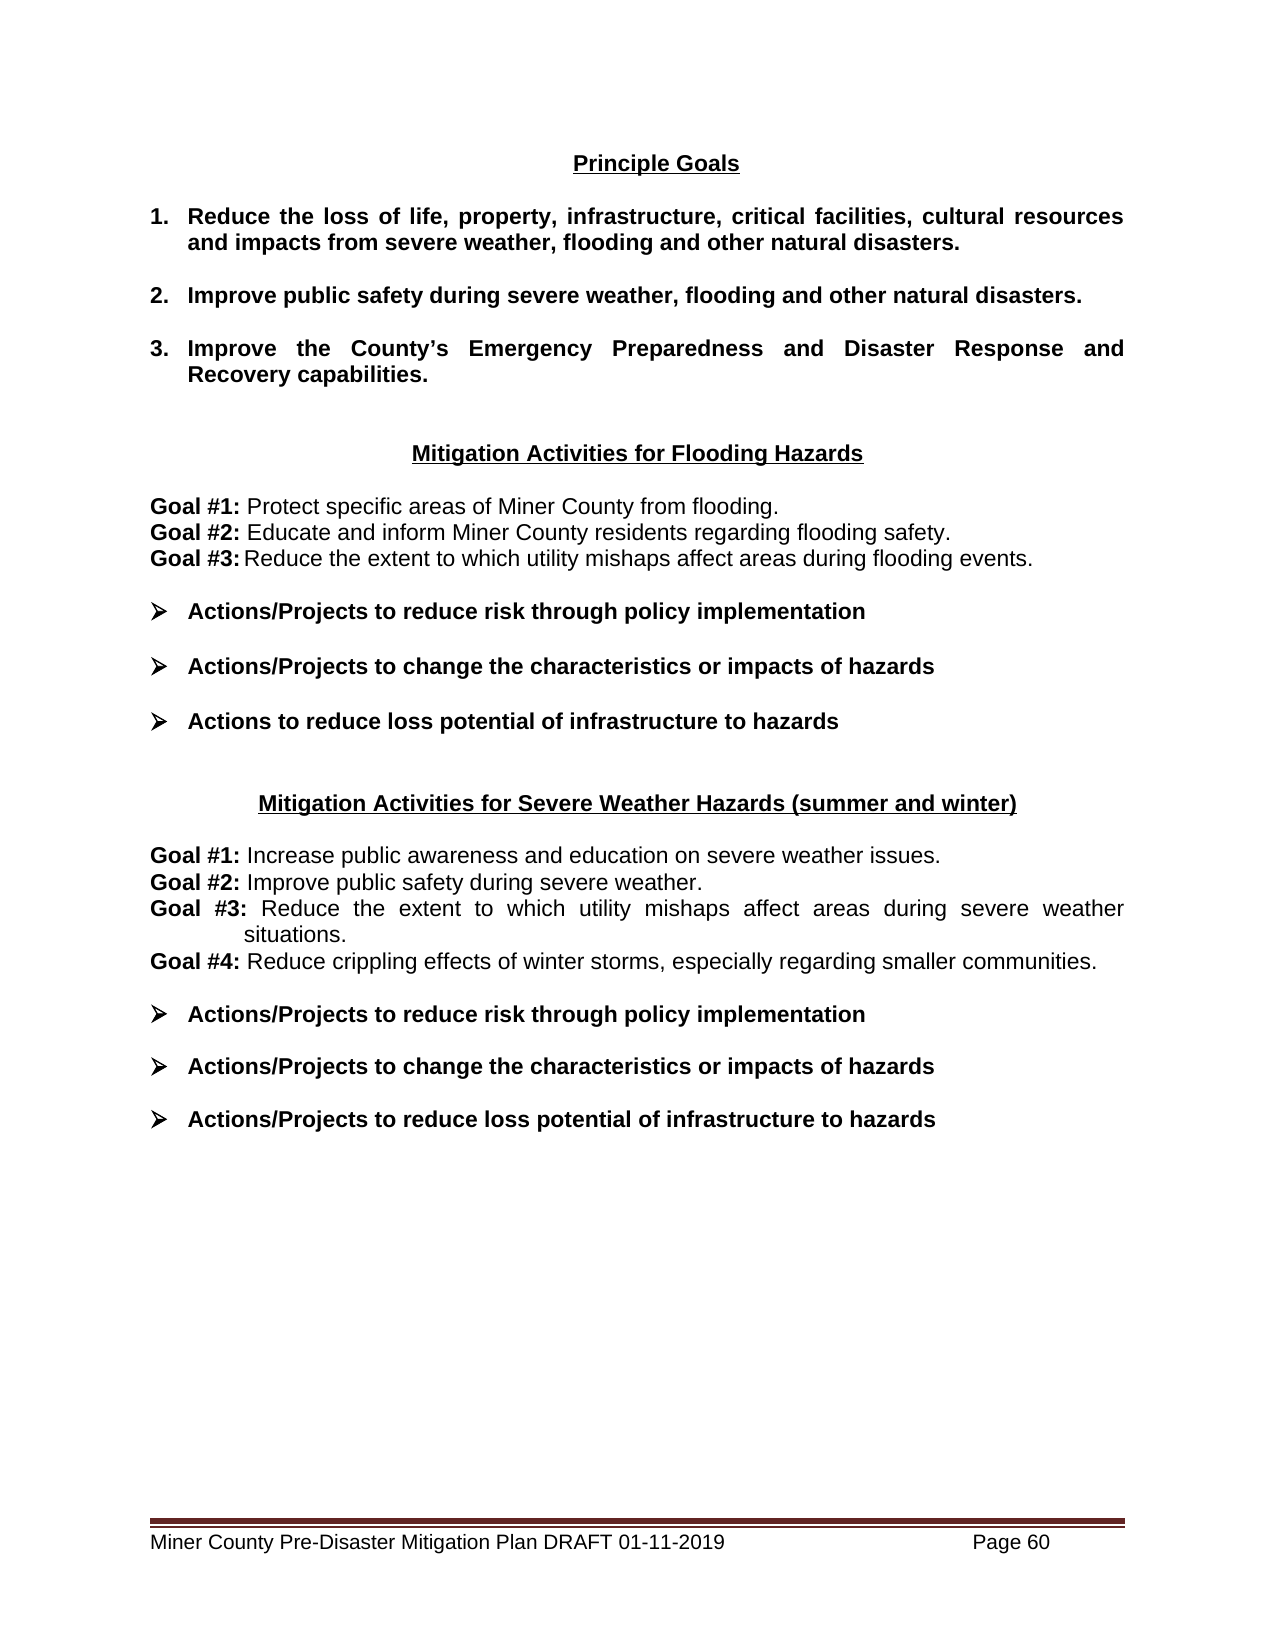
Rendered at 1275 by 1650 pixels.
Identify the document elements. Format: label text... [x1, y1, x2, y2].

text Mitigation Activities for Flooding Hazards [150, 440, 1125, 466]
text Goal #3: Reduce the extent to which utility mishaps affect areas during severe weather situations. [150, 895, 1125, 948]
list Actions to reduce loss potential of infrastructure to hazards [150, 708, 1125, 734]
list Actions/Projects to change the characteristics or impacts of hazards [150, 1053, 1125, 1079]
list Improve the County’s Emergency Preparedness and Disaster Response and Recovery capabilities. [150, 334, 1125, 387]
text Mitigation Activities for Severe Weather Hazards (summer and winter) [150, 790, 1125, 816]
text Goal #1: Protect specific areas of Miner County from flooding. [150, 493, 1125, 519]
list Reduce the loss of life, property, infrastructure, critical facilities, cultural resources and impacts from severe weather, flooding and other natural disasters. [150, 203, 1125, 255]
list Actions/Projects to change the characteristics or impacts of hazards [150, 653, 1125, 679]
list Improve public safety during severe weather, flooding and other natural disasters. [150, 282, 1125, 308]
text Goal #4: Reduce crippling effects of winter storms, especially regarding smaller communities. [150, 948, 1125, 974]
list Actions/Projects to reduce loss potential of infrastructure to hazards [150, 1106, 1125, 1132]
list Actions/Projects to reduce risk through policy implementation [150, 598, 1125, 624]
text Goal #2: Educate and inform Miner County residents regarding flooding safety. [150, 519, 1125, 545]
text Goal #2: Improve public safety during severe weather. [150, 869, 1125, 895]
text Goal #3: Reduce the extent to which utility mishaps affect areas during flooding events. [150, 545, 1125, 572]
text Goal #1: Increase public awareness and education on severe weather issues. [150, 842, 1125, 869]
list Actions/Projects to reduce risk through policy implementation [150, 1001, 1125, 1027]
text Principle Goals [187, 150, 1125, 176]
